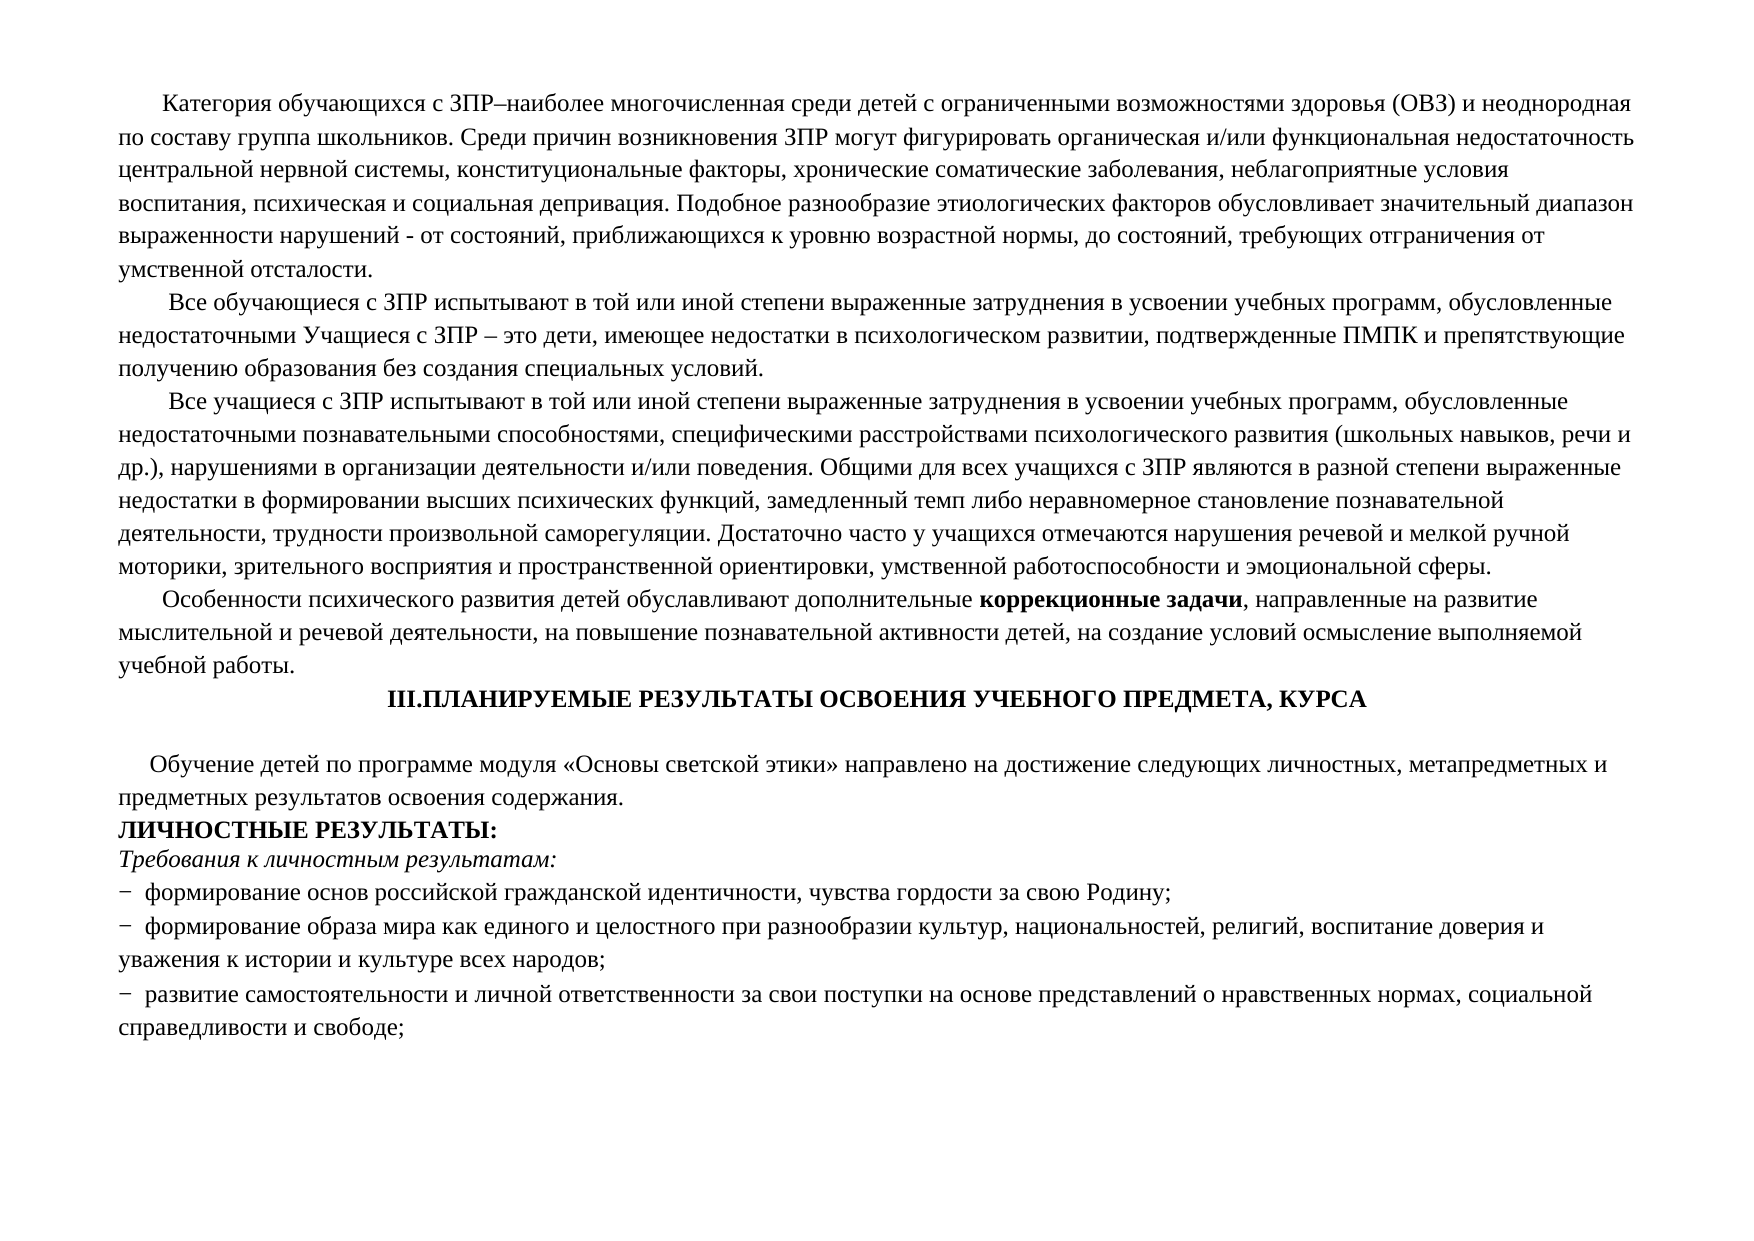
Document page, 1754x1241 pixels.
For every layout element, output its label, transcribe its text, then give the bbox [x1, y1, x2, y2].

text Обучение детей по программе модуля «Основы светской этики» направлено на достижение следующих личностных, метапредметных и предметных результатов освоения содержания. [118, 749, 1636, 811]
text − формирование основ российской гражданской идентичности, чувства гордости за свою Родину; [118, 877, 1636, 905]
text Особенности психического развития детей обуславливают дополнительные коррекционные задачи, направленные на развитие мыслительной и речевой деятельности, на повышение познавательной активности детей, на создание условий осмысление выполняемой учебной работы. [118, 584, 1636, 679]
text Категория обучающихся с ЗПР–наиболее многочисленная среди детей с ограниченными возможностями здоровья (ОВЗ) и неоднородная по составу группа школьников. Среди причин возникновения ЗПР могут фигурировать органическая и/или функциональная недостаточность центральной нервной системы, конституциональные факторы, хронические соматические заболевания, неблагоприятные условия воспитания, психическая и социальная депривация. Подобное разнообразие этиологических факторов обусловливает значительный диапазон выраженности нарушений - от состояний, приближающихся к уровню возрастной нормы, до состояний, требующих отграничения от умственной отсталости. [118, 88, 1636, 282]
text Требования к личностным результатам: [118, 844, 1636, 872]
text ЛИЧНОСТНЫЕ РЕЗУЛЬТАТЫ: [118, 815, 1636, 844]
text − формирование образа мира как единого и целостного при разнообразии культур, национальностей, религий, воспитание доверия и уважения к истории и культуре всех народов; [118, 911, 1636, 973]
text Все учащиеся с ЗПР испытывают в той или иной степени выраженные затруднения в усвоении учебных программ, обусловленные недостаточными познавательными способностями, специфическими расстройствами психологического развития (школьных навыков, речи и др.), нарушениями в организации деятельности и/или поведения. Общими для всех учащихся с ЗПР являются в разной степени выраженные недостатки в формировании высших психических функций, замедленный темп либо неравномерное становление познавательной деятельности, трудности произвольной саморегуляции. Достаточно часто у учащихся отмечаются нарушения речевой и мелкой ручной моторики, зрительного восприятия и пространственной ориентировки, умственной работоспособности и эмоциональной сферы. [118, 386, 1636, 579]
text Все обучающиеся с ЗПР испытывают в той или иной степени выраженные затруднения в усвоении учебных программ, обусловленные недостаточными Учащиеся с ЗПР – это дети, имеющее недостатки в психологическом развитии, подтвержденные ПМПК и препятствующие получению образования без создания специальных условий. [118, 287, 1636, 381]
text III.ПЛАНИРУЕМЫЕ РЕЗУЛЬТАТЫ ОСВОЕНИЯ УЧЕБНОГО ПРЕДМЕТА, КУРСА [118, 684, 1636, 712]
text − развитие самостоятельности и личной ответственности за свои поступки на основе представлений о нравственных нормах, социальной справедливости и свободе; [118, 979, 1636, 1040]
